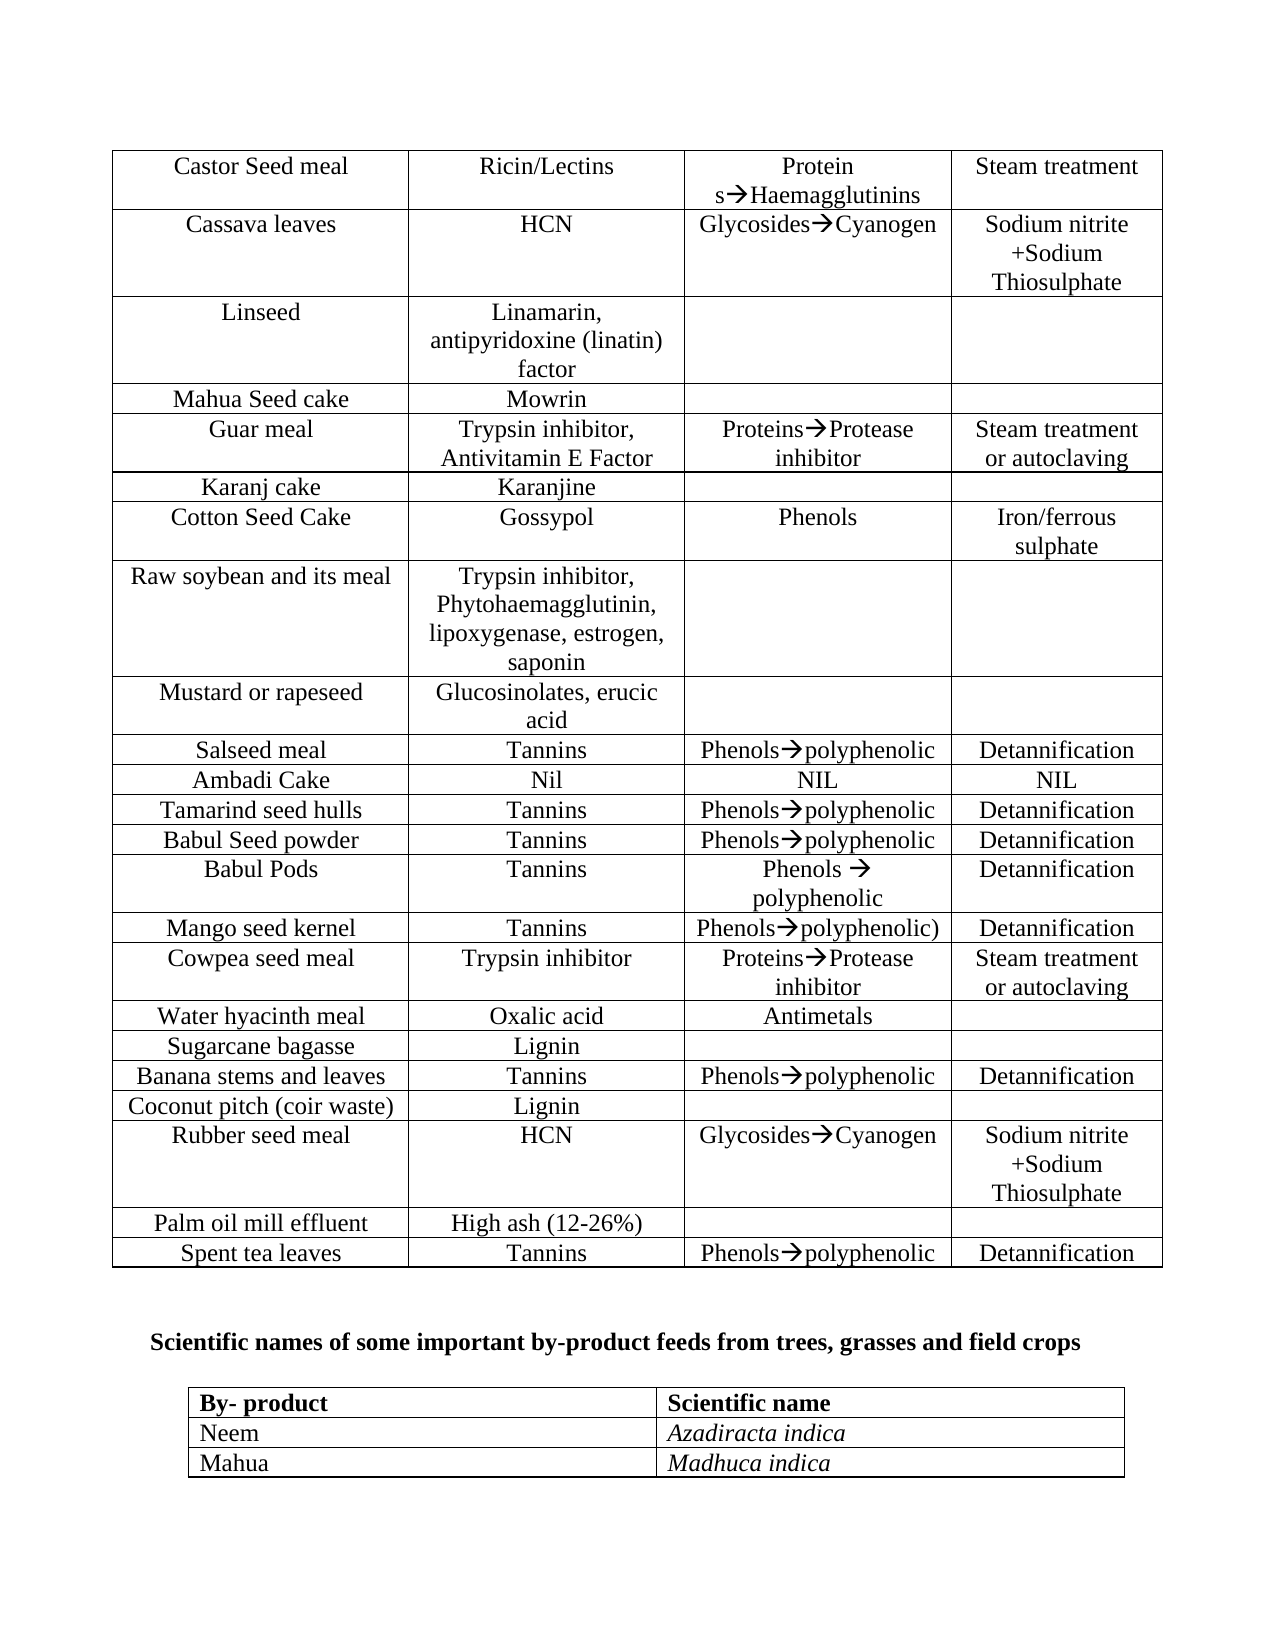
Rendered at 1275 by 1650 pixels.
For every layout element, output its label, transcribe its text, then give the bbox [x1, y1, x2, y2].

table_cell Mango seed kernel [113, 913, 408, 942]
table_cell Linamarin, antipyridoxine (linatin) factor [409, 297, 684, 383]
table_cell [685, 473, 951, 501]
table_cell [952, 1091, 1162, 1119]
table_cell Steam treatment [952, 151, 1162, 208]
table_cell [952, 473, 1162, 501]
table_cell Phenolspolyphenolic [685, 825, 951, 853]
table_header By- product [189, 1388, 656, 1417]
table_cell Babul Pods [113, 855, 408, 912]
table_cell Ambadi Cake [113, 765, 408, 794]
table_cell Banana stems and leaves [113, 1061, 408, 1090]
table_cell Linseed [113, 297, 408, 383]
table_cell Detannification [952, 1061, 1162, 1090]
table_cell NIL [952, 765, 1162, 794]
table_cell Mowrin [409, 384, 684, 413]
table_cell Nil [409, 765, 684, 794]
table_cell [685, 1031, 951, 1060]
table_cell Oxalic acid [409, 1001, 684, 1030]
table_cell Phenolspolyphenolic [685, 735, 951, 764]
table_cell ProteinsProtease inhibitor [685, 943, 951, 1000]
table_cell High ash (12-26%) [409, 1208, 684, 1237]
table_cell Mustard or rapeseed [113, 677, 408, 734]
table_cell [685, 1091, 951, 1119]
table_cell Detannification [952, 795, 1162, 824]
table_cell [952, 1031, 1162, 1060]
table_cell Phenols polyphenolic [685, 855, 951, 912]
table_cell Steam treatment or autoclaving [952, 943, 1162, 1000]
table_cell [952, 1208, 1162, 1237]
table_cell Sodium nitrite +Sodium Thiosulphate [952, 210, 1162, 296]
table_cell [952, 561, 1162, 676]
table_cell Neem [189, 1418, 656, 1447]
text Scientific names of some important by-product feeds from trees, grasses and field crops [150, 1327, 1125, 1356]
table_cell Tamarind seed hulls [113, 795, 408, 824]
table_cell Sodium nitrite +Sodium Thiosulphate [952, 1121, 1162, 1207]
table_cell Lignin [409, 1031, 684, 1060]
table_cell GlycosidesCyanogen [685, 1121, 951, 1207]
table_cell Karanjine [409, 473, 684, 501]
table_cell HCN [409, 1121, 684, 1207]
table_cell Detannification [952, 913, 1162, 942]
table_cell Trypsin inhibitor [409, 943, 684, 1000]
table_cell Tannins [409, 825, 684, 853]
table_cell GlycosidesCyanogen [685, 210, 951, 296]
table_cell Mahua Seed cake [113, 384, 408, 413]
table_cell Coconut pitch (coir waste) [113, 1091, 408, 1119]
table_cell Raw soybean and its meal [113, 561, 408, 676]
table_cell Phenolspolyphenolic [685, 1061, 951, 1090]
table_cell Mahua [189, 1448, 656, 1476]
table_cell [685, 384, 951, 413]
table_cell Tannins [409, 795, 684, 824]
table_cell Tannins [409, 735, 684, 764]
table_cell Babul Seed powder [113, 825, 408, 853]
table_cell Antimetals [685, 1001, 951, 1030]
table_cell Azadiracta indica [657, 1418, 1124, 1447]
table_cell Tannins [409, 913, 684, 942]
table_cell [952, 1001, 1162, 1030]
table_cell Gossypol [409, 502, 684, 560]
table_cell ProteinsProtease inhibitor [685, 414, 951, 471]
table_cell Cowpea seed meal [113, 943, 408, 1000]
table_cell Ricin/Lectins [409, 151, 684, 208]
table_cell Madhuca indica [657, 1448, 1124, 1476]
table_cell Karanj cake [113, 473, 408, 501]
table_cell Phenolspolyphenolic) [685, 913, 951, 942]
table_cell Sugarcane bagasse [113, 1031, 408, 1060]
table_cell Phenolspolyphenolic [685, 795, 951, 824]
table_cell Iron/ferrous sulphate [952, 502, 1162, 560]
table_cell Phenolspolyphenolic [685, 1238, 951, 1266]
table_cell HCN [409, 210, 684, 296]
table_cell Palm oil mill effluent [113, 1208, 408, 1237]
table_cell Tannins [409, 1238, 684, 1266]
table_cell Glucosinolates, erucic acid [409, 677, 684, 734]
table_cell NIL [685, 765, 951, 794]
table_cell Tannins [409, 855, 684, 912]
table_cell Trypsin inhibitor, Antivitamin E Factor [409, 414, 684, 471]
table_cell Detannification [952, 1238, 1162, 1266]
table_cell Steam treatment or autoclaving [952, 414, 1162, 471]
table_cell Cassava leaves [113, 210, 408, 296]
table_cell Detannification [952, 825, 1162, 853]
table_cell Tannins [409, 1061, 684, 1090]
table_cell [685, 1208, 951, 1237]
table_cell Trypsin inhibitor, Phytohaemagglutinin, lipoxygenase, estrogen, saponin [409, 561, 684, 676]
table_cell Water hyacinth meal [113, 1001, 408, 1030]
table_header Scientific name [657, 1388, 1124, 1417]
table_cell Detannification [952, 855, 1162, 912]
table_cell [685, 677, 951, 734]
table_cell Salseed meal [113, 735, 408, 764]
table_cell [952, 677, 1162, 734]
table_cell ProteinsHaemagglutinins [685, 151, 951, 208]
table_cell Guar meal [113, 414, 408, 471]
table_cell Rubber seed meal [113, 1121, 408, 1207]
table_cell Phenols [685, 502, 951, 560]
table_cell [952, 297, 1162, 383]
table_cell Spent tea leaves [113, 1238, 408, 1266]
table_cell [952, 384, 1162, 413]
table_cell Cotton Seed Cake [113, 502, 408, 560]
table_cell [685, 561, 951, 676]
table_cell Lignin [409, 1091, 684, 1119]
table_cell Castor Seed meal [113, 151, 408, 208]
table_cell [685, 297, 951, 383]
table_cell Detannification [952, 735, 1162, 764]
